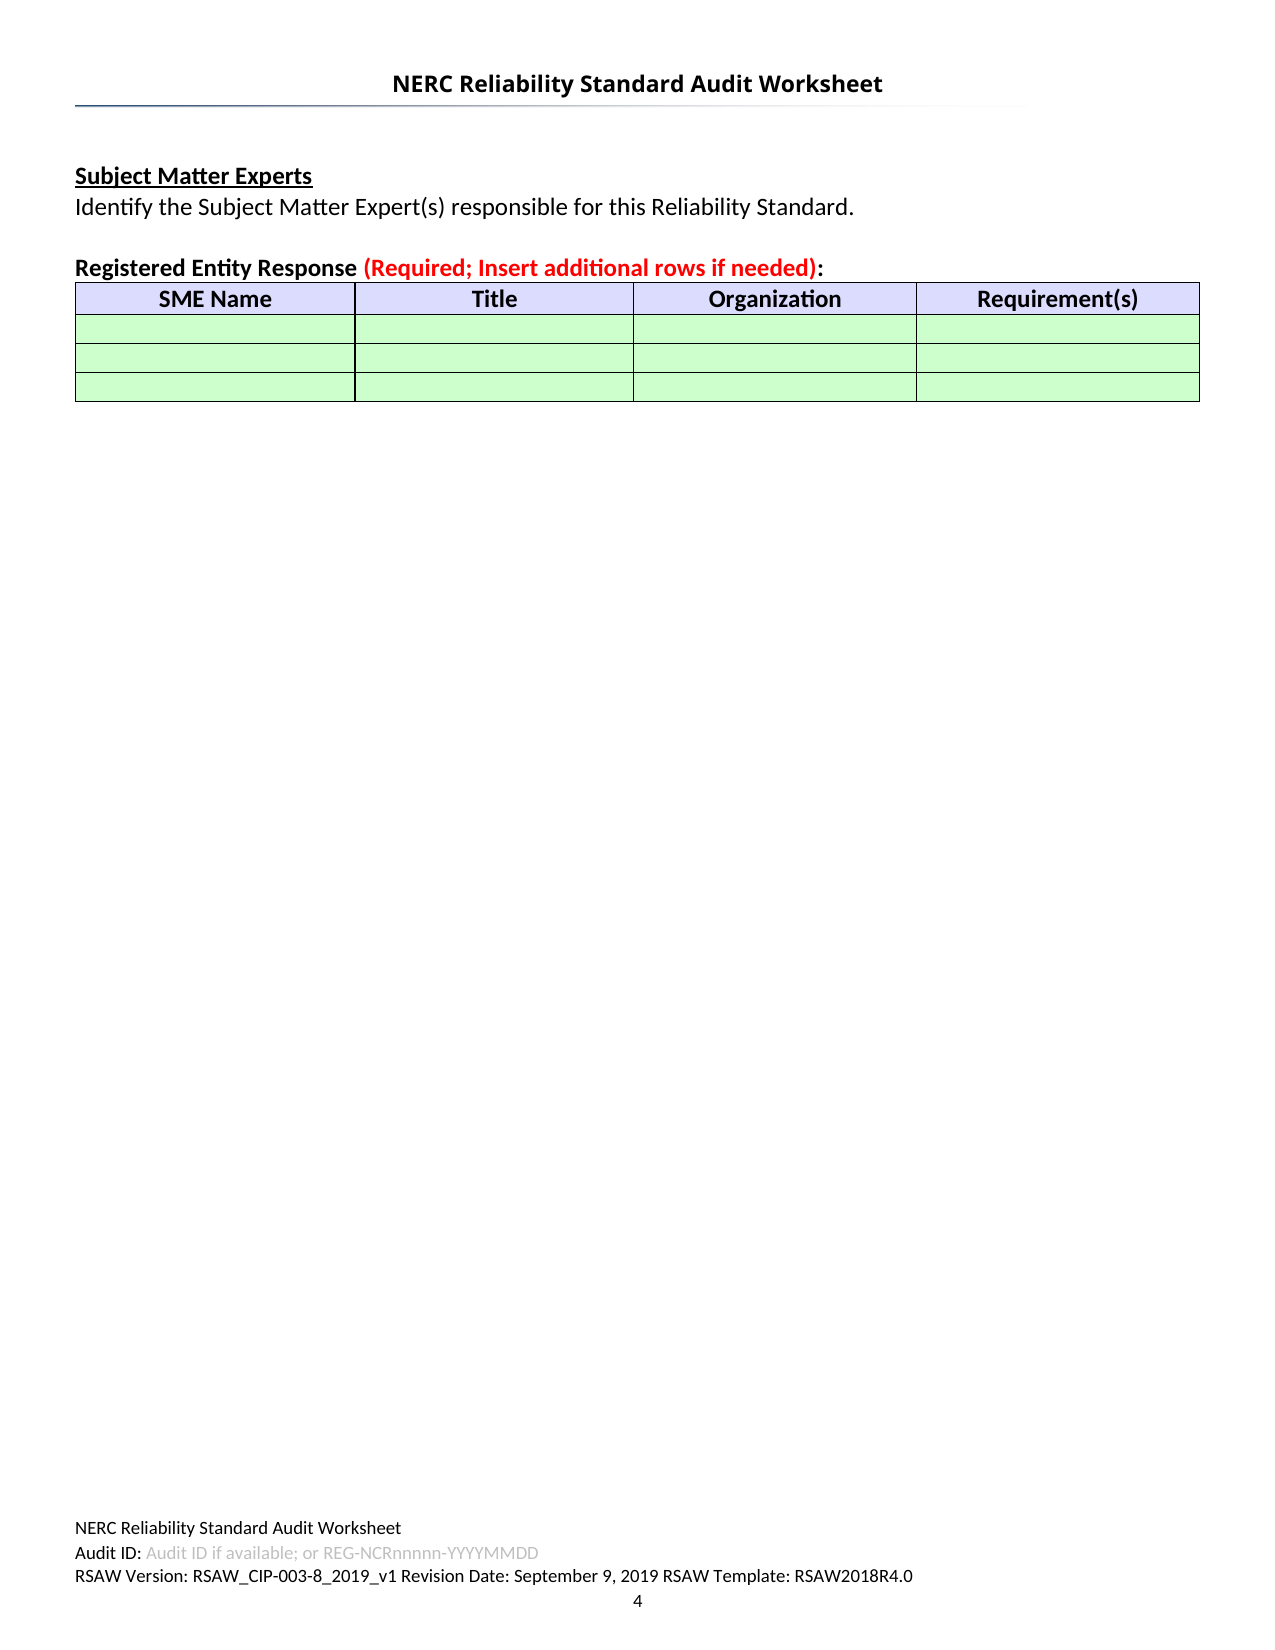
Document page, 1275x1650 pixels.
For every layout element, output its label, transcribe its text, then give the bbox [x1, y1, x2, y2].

table_cell [76, 344, 354, 372]
text Subject Matter Experts [75, 160, 1200, 191]
table_header Requirement(s) [917, 283, 1199, 314]
table_cell [917, 344, 1199, 372]
picture [75, 105, 1052, 114]
table_cell [356, 315, 633, 343]
table_cell [634, 315, 916, 343]
table_cell [356, 373, 633, 401]
table_cell [917, 373, 1199, 401]
table_cell [76, 373, 354, 401]
table_header Organization [634, 283, 916, 314]
text Identify the Subject Matter Expert(s) responsible for this Reliability Standard. [75, 191, 1200, 221]
table_cell [76, 315, 354, 343]
table_cell [356, 344, 633, 372]
table_header SME Name [76, 283, 354, 314]
table_cell [634, 373, 916, 401]
text Registered Entity Response (Required; Insert additional rows if needed): [75, 252, 1200, 282]
table_cell [634, 344, 916, 372]
table_cell [917, 315, 1199, 343]
table_header Title [356, 283, 633, 314]
